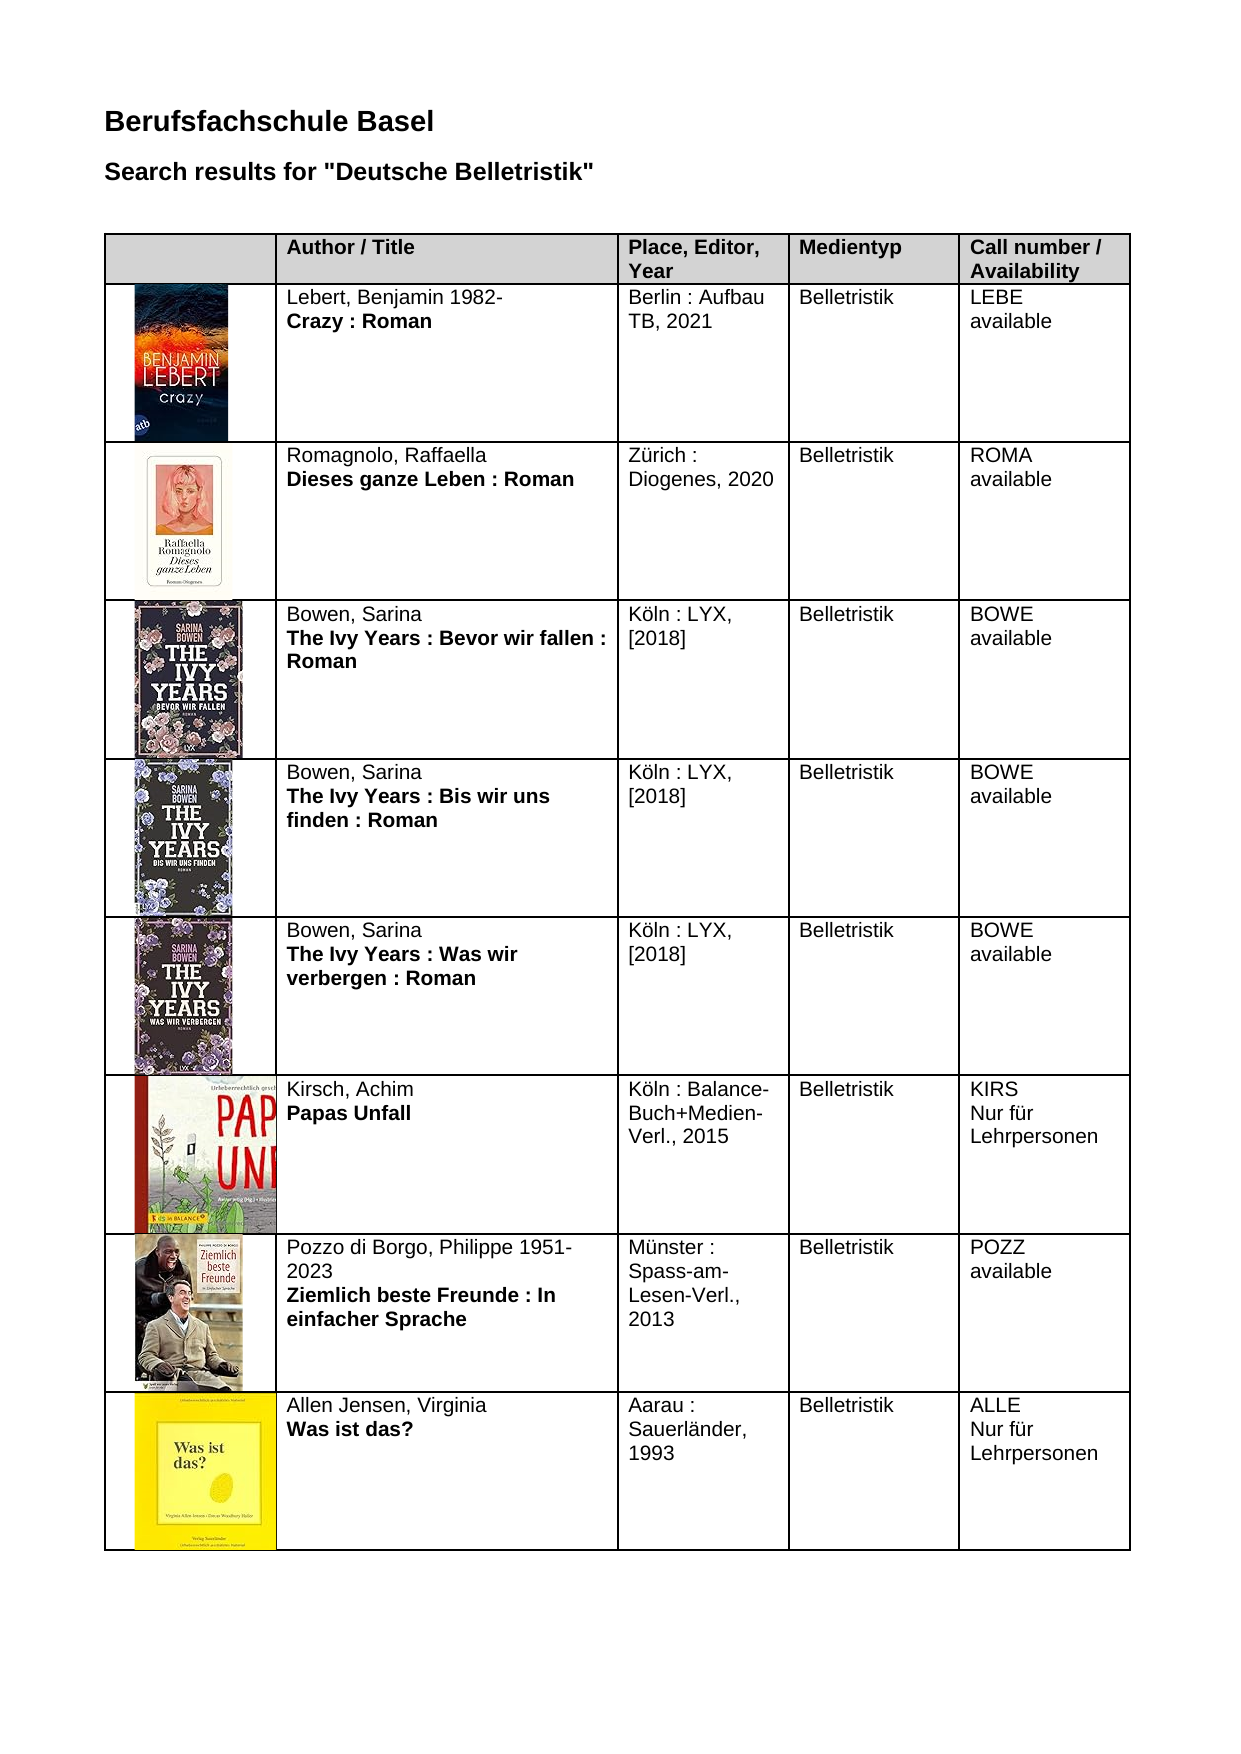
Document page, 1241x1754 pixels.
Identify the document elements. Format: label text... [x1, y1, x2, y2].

table_header Author / Title [277, 235, 617, 283]
table_cell [106, 285, 134, 441]
table_cell Belletristik [790, 285, 958, 441]
picture [134, 1393, 277, 1550]
table_cell BOWE available [960, 601, 1129, 758]
table_cell ALLE Nur für Lehrpersonen [960, 1393, 1129, 1549]
table_cell [106, 918, 134, 1074]
table_cell [106, 1076, 134, 1233]
table_cell Berlin : Aufbau TB, 2021 [619, 285, 788, 441]
picture [134, 918, 233, 1075]
picture [134, 759, 233, 916]
table_cell Aarau : Sauerländer, 1993 [619, 1393, 788, 1549]
text Berufsfachschule Basel [104, 104, 1136, 138]
table_cell [243, 1235, 275, 1391]
table_cell [106, 1393, 134, 1549]
table_cell Bowen, Sarina The Ivy Years : Bevor wir fallen : Roman [277, 601, 617, 758]
table_cell KIRS Nur für Lehrpersonen [960, 1076, 1129, 1233]
table_cell POZZ available [960, 1235, 1129, 1391]
table_cell [106, 601, 134, 758]
table_cell Zürich : Diogenes, 2020 [619, 443, 788, 599]
picture [134, 601, 243, 758]
table_cell [233, 760, 275, 916]
table_cell Lebert, Benjamin 1982- Crazy : Roman [277, 285, 617, 441]
table_cell Belletristik [790, 760, 958, 916]
picture [134, 1076, 277, 1233]
table_cell ROMA available [960, 443, 1129, 599]
table_cell Köln : LYX, [2018] [619, 601, 788, 758]
table_cell Belletristik [790, 1076, 958, 1233]
table_cell [233, 443, 275, 599]
table_cell Köln : Balance-Buch+Medien-Verl., 2015 [619, 1076, 788, 1233]
table_cell Pozzo di Borgo, Philippe 1951-2023 Ziemlich beste Freunde : In einfacher Sprache [277, 1235, 617, 1391]
text Search results for "Deutsche Belletristik" [104, 156, 1136, 185]
table_cell [106, 1235, 134, 1391]
table_cell BOWE available [960, 918, 1129, 1074]
table_cell [229, 285, 275, 441]
table_cell Romagnolo, Raffaella Dieses ganze Leben : Roman [277, 443, 617, 599]
table_cell Belletristik [790, 1235, 958, 1391]
picture [134, 443, 233, 600]
table_header [106, 235, 275, 283]
table_cell [106, 443, 134, 599]
picture [134, 284, 229, 441]
table_cell [233, 918, 275, 1074]
table_cell LEBE available [960, 285, 1129, 441]
table_cell Münster : Spass-am-Lesen-Verl., 2013 [619, 1235, 788, 1391]
table_cell Bowen, Sarina The Ivy Years : Bis wir uns finden : Roman [277, 760, 617, 916]
table_cell [243, 601, 275, 758]
picture [134, 1234, 243, 1391]
table_cell Belletristik [790, 918, 958, 1074]
table_cell Köln : LYX, [2018] [619, 760, 788, 916]
table_cell Köln : LYX, [2018] [619, 918, 788, 1074]
table_cell Allen Jensen, Virginia Was ist das? [277, 1393, 617, 1549]
table_cell [106, 760, 134, 916]
table_cell Belletristik [790, 601, 958, 758]
table_cell Bowen, Sarina The Ivy Years : Was wir verbergen : Roman [277, 918, 617, 1074]
table_cell Kirsch, Achim Papas Unfall [277, 1076, 617, 1233]
table_header Call number / Availability [960, 235, 1129, 283]
table_cell Belletristik [790, 443, 958, 599]
table_header Place, Editor, Year [619, 235, 788, 283]
table_header Medientyp [790, 235, 958, 283]
table_cell Belletristik [790, 1393, 958, 1549]
table_cell BOWE available [960, 760, 1129, 916]
